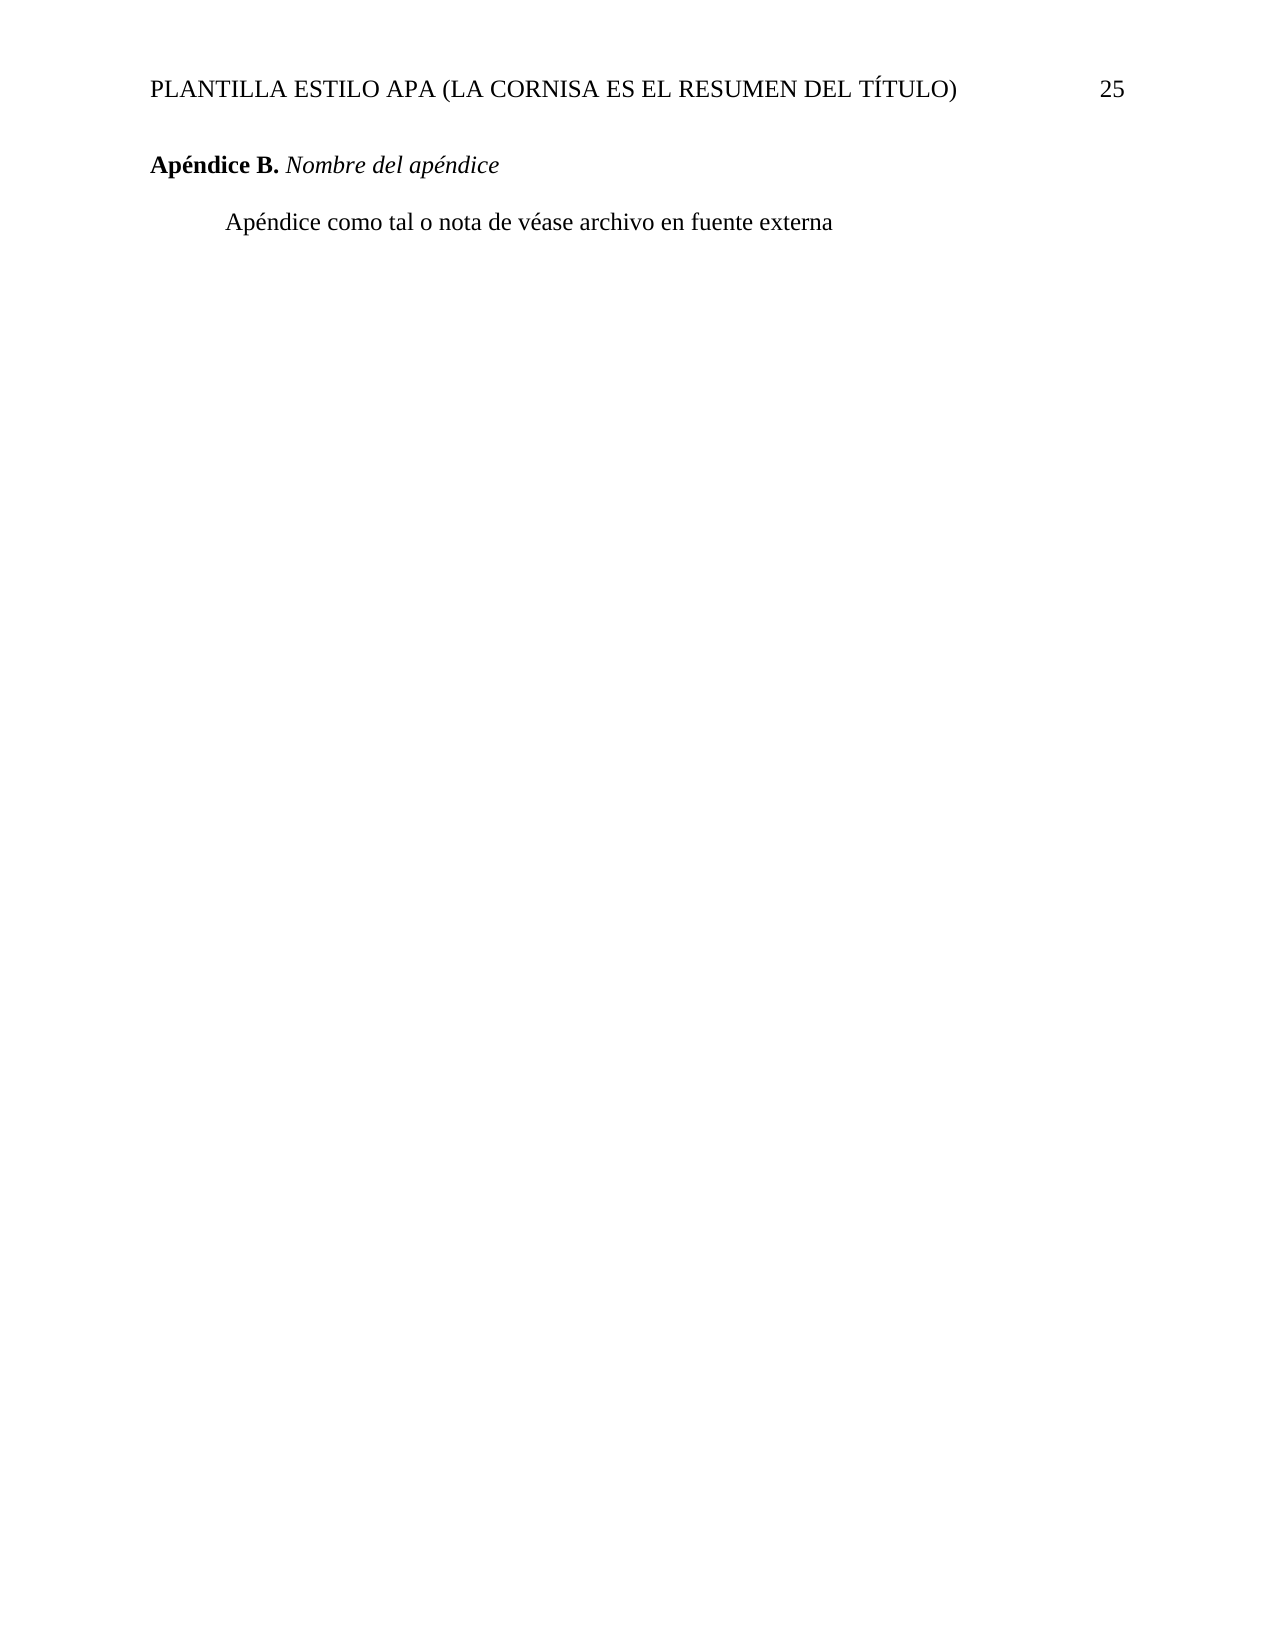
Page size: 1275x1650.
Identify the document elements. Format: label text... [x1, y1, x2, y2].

text Apéndice como tal o nota de véase archivo en fuente externa [150, 207, 1125, 236]
text Apéndice B. Nombre del apéndice [150, 150, 1125, 179]
